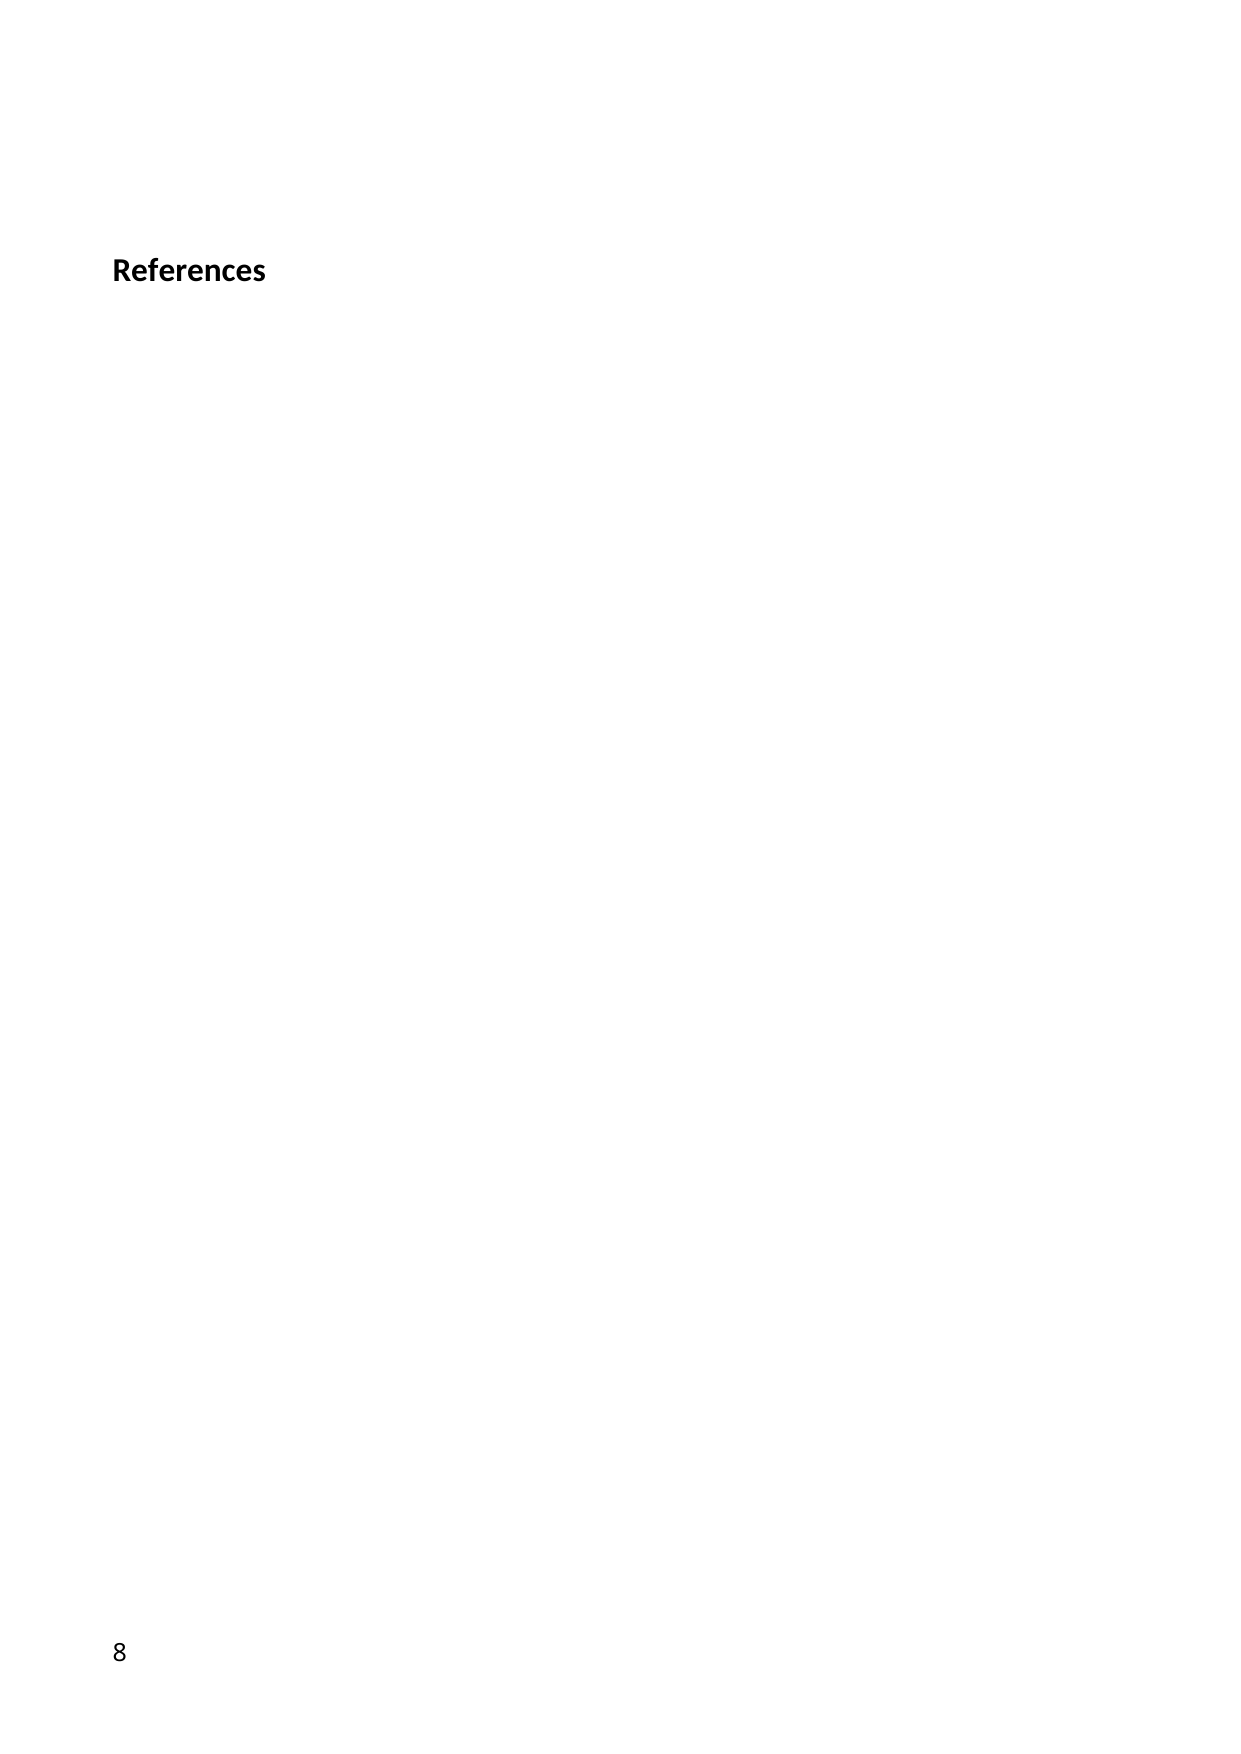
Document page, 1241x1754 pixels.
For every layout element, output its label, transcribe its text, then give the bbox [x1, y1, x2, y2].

subtitle References [112, 248, 1128, 289]
